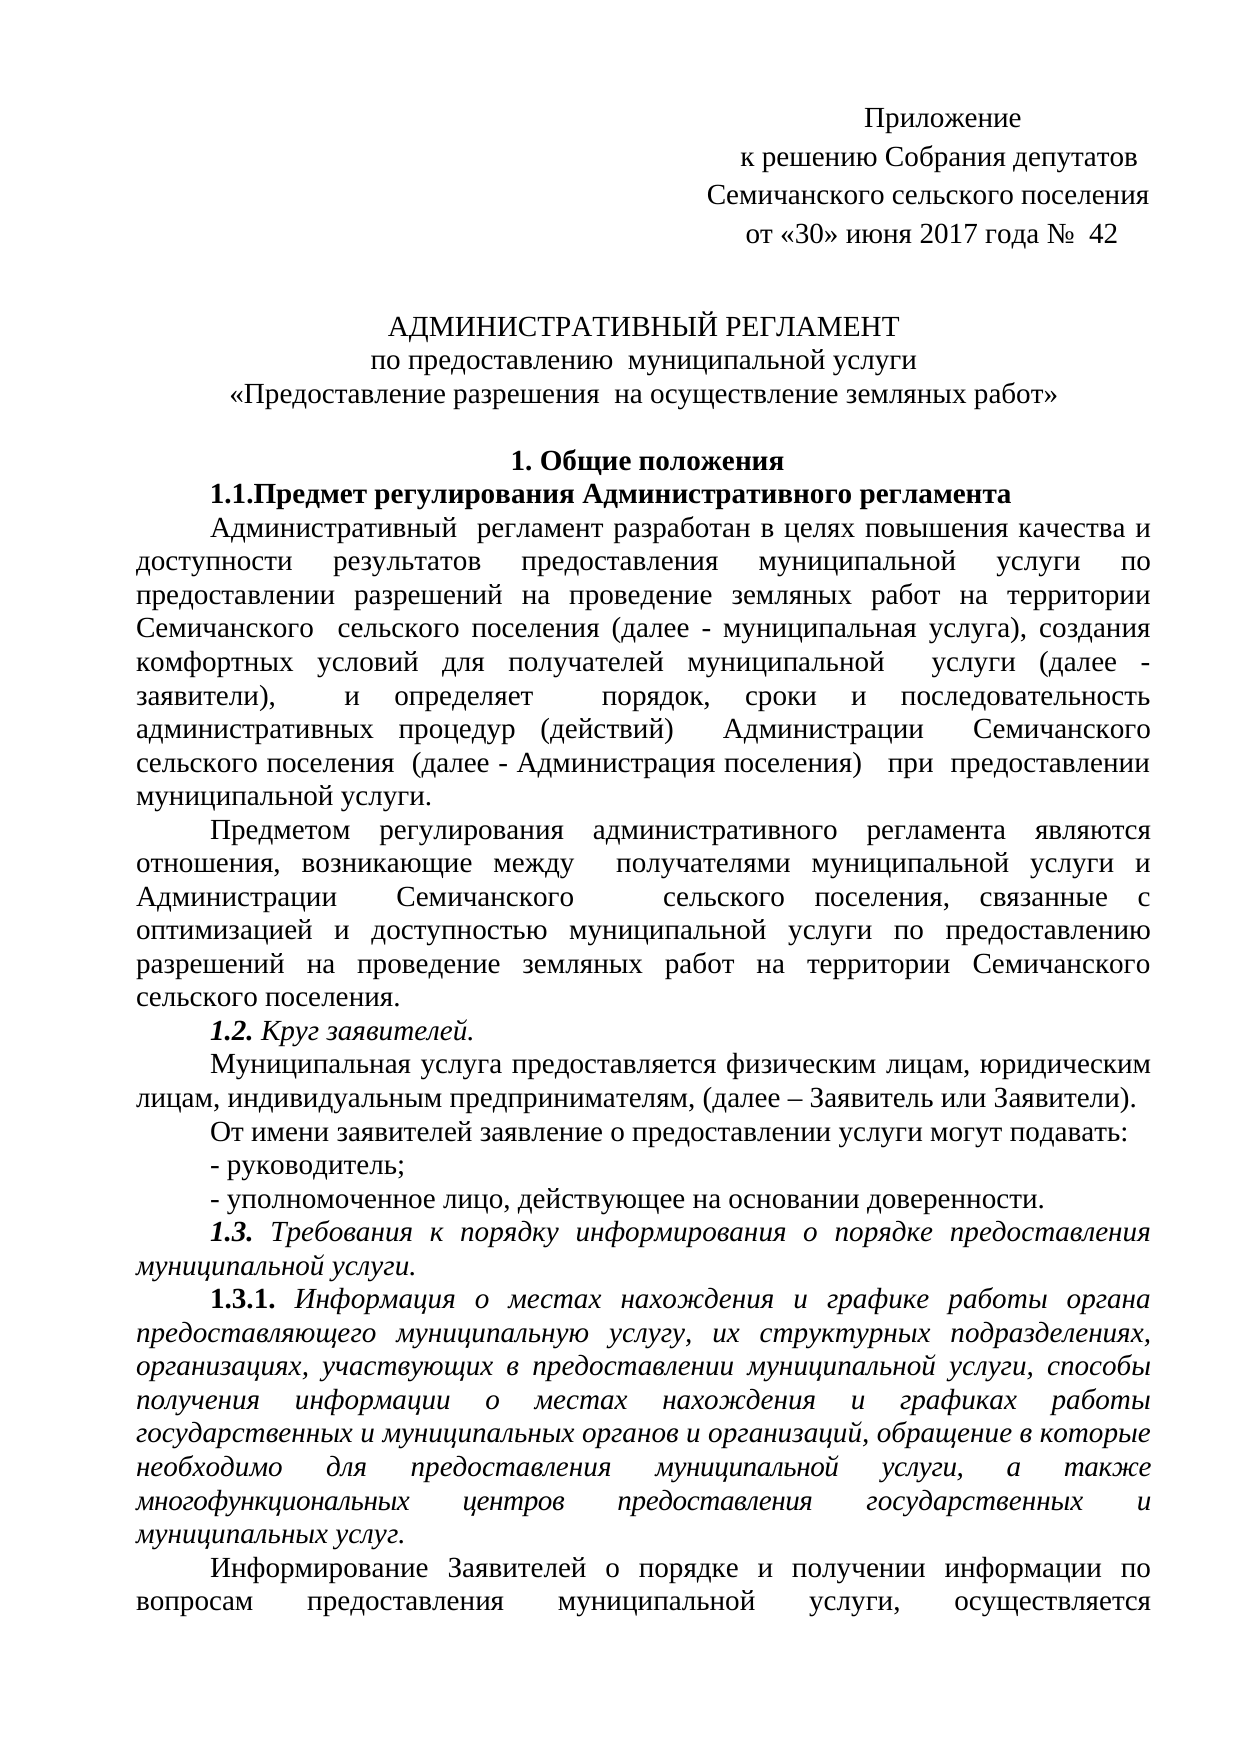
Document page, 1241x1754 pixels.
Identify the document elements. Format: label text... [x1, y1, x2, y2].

text 1.3. Требования к порядку информирования о порядке предоставления муниципальной услуги. [136, 1214, 1152, 1281]
text От имени заявителей заявление о предоставлении услуги могут подавать: [136, 1114, 1152, 1147]
text к решению Собрания депутатов [136, 139, 1152, 172]
title 1.1.Предмет регулирования Административного регламента [136, 476, 1152, 510]
text Предметом регулирования административного регламента являются отношения, возникающие между получателями муниципальной услуги и Администрации Семичанского сельского поселения, связанные с оптимизацией и доступностью муниципальной услуги по предоставлению разрешений на проведение земляных работ на территории Семичанского сельского поселения. [136, 812, 1152, 1013]
text Муниципальная услуга предоставляется физическим лицам, юридическим лицам, индивидуальным предпринимателям, (далее – Заявитель или Заявители). [136, 1047, 1152, 1114]
title «Предоставление разрешения на осуществление земляных работ» [136, 376, 1152, 409]
text 1. Общие положения [136, 443, 1152, 476]
text Приложение [136, 100, 1152, 134]
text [136, 1550, 1152, 1617]
text - руководитель; [136, 1147, 1152, 1181]
text 1.3.1. Информация о местах нахождения и графике работы органа предоставляющего муниципальную услугу, их структурных подразделениях, организациях, участвующих в предоставлении муниципальной услуги, способы получения информации о местах нахождения и графиках работы государственных и муниципальных органов и организаций, обращение в которые необходимо для предоставления муниципальной услуги, а также многофункциональных центров предоставления государственных и муниципальных услуг. [136, 1281, 1152, 1550]
text 1.2. Круг заявителей. [136, 1013, 1152, 1047]
text Семичанского сельского поселения [136, 177, 1152, 211]
title по предоставлению муниципальной услуги [136, 342, 1152, 376]
text - уполномоченное лицо, действующее на основании доверенности. [136, 1181, 1152, 1214]
text Административный регламент разработан в целях повышения качества и доступности результатов предоставления муниципальной услуги по предоставлении разрешений на проведение земляных работ на территории Семичанского сельского поселения (далее - муниципальная услуга), создания комфортных условий для получателей муниципальной услуги (далее - заявители), и определяет порядок, сроки и последовательность административных процедур (действий) Администрации Семичанского сельского поселения (далее - Администрация поселения) при предоставлении муниципальной услуги. [136, 510, 1152, 812]
text от «30» июня 2017 года № 42 [136, 216, 1152, 249]
title АДМИНИСТРАТИВНЫЙ РЕГЛАМЕНТ [136, 309, 1152, 342]
